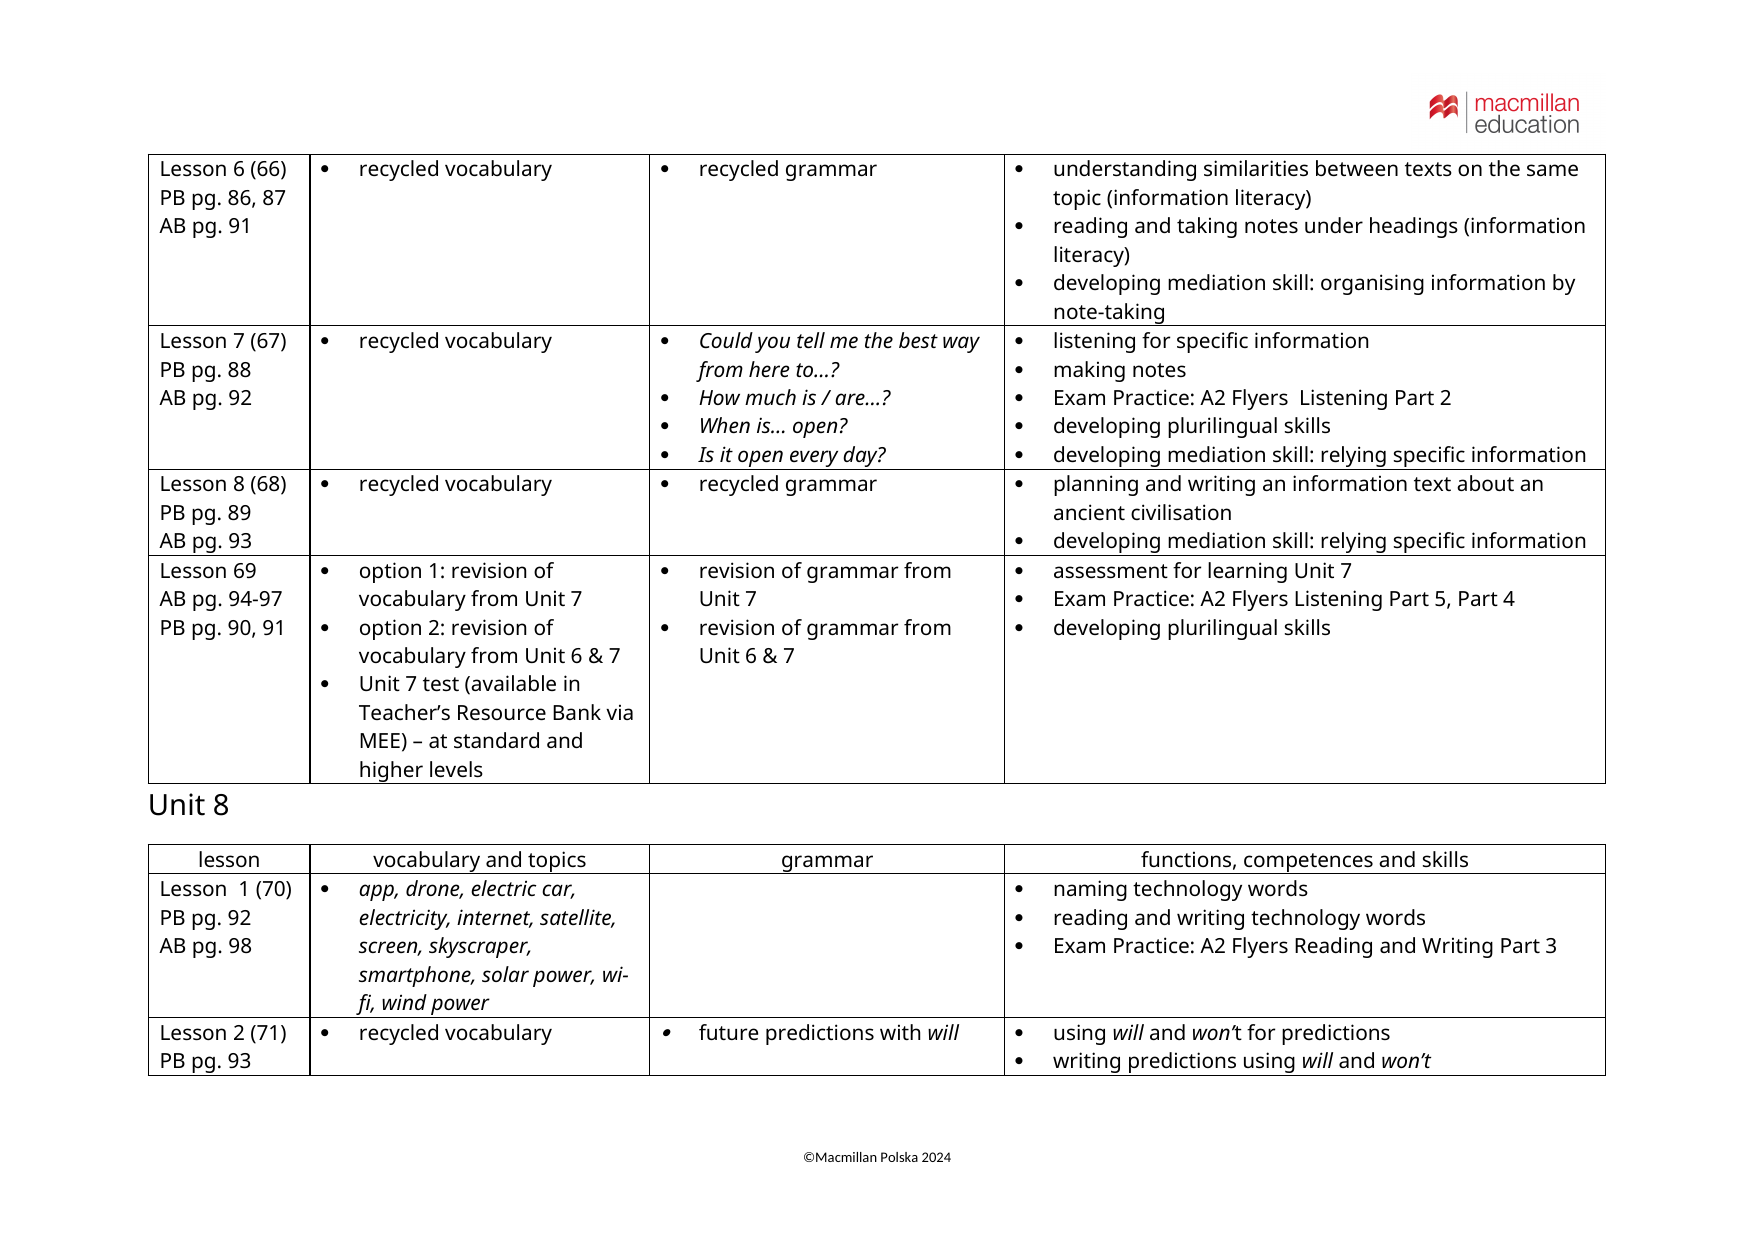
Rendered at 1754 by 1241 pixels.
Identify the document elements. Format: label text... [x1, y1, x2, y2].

table_cell assessment for learning Unit 7 Exam Practice: A2 Flyers Listening Part 5, Part 4 developing plurilingual skills [1005, 556, 1605, 783]
table_header lesson [149, 845, 309, 873]
table_cell [650, 874, 1004, 1017]
table_header vocabulary and topics [311, 845, 649, 873]
table_cell Lesson 8 (68) PB pg. 89 AB pg. 93 [149, 470, 309, 555]
table_cell Lesson 1 (70) PB pg. 92 AB pg. 98 [149, 874, 309, 1017]
table_cell Lesson 2 (71) PB pg. 93 AB pg. 99 [149, 1018, 309, 1074]
table_cell listening for specific information making notes Exam Practice: A2 Flyers Listening Part 2 developing plurilingual skills developing mediation skill: relying specific information [1005, 326, 1605, 468]
table_header grammar [650, 845, 1004, 873]
picture [1411, 73, 1607, 154]
table_cell recycled vocabulary [311, 326, 649, 468]
table_cell option 1: revision of vocabulary from Unit 7 option 2: revision of vocabulary from Unit 6 & 7 Unit 7 test (available in Teacher’s Resource Bank via MEE) – at standard and higher levels [311, 556, 649, 783]
table_header functions, competences and skills [1005, 845, 1605, 873]
text Unit 8 [148, 784, 1606, 824]
table_cell revision of grammar from Unit 7 revision of grammar from Unit 6 & 7 [650, 556, 1004, 783]
table_cell recycled vocabulary [311, 155, 649, 325]
table_cell app, drone, electric car, electricity, internet, satellite, screen, skyscraper, smartphone, solar power, wi-fi, wind power [311, 874, 649, 1017]
table_cell recycled vocabulary [311, 470, 649, 555]
table_cell naming technology words reading and writing technology words Exam Practice: A2 Flyers Reading and Writing Part 3 [1005, 874, 1605, 1017]
table_cell Lesson 69 AB pg. 94-97 PB pg. 90, 91 [149, 556, 309, 783]
table_cell recycled vocabulary [311, 1018, 649, 1074]
table_cell planning and writing an information text about an ancient civilisation developing mediation skill: relying specific information [1005, 470, 1605, 555]
table_cell recycled grammar [650, 470, 1004, 555]
table_cell Lesson 7 (67) PB pg. 88 AB pg. 92 [149, 326, 309, 468]
table_cell understanding similarities between texts on the same topic (information literacy) reading and taking notes under headings (information literacy) developing mediation skill: organising information by note-taking [1005, 155, 1605, 325]
table_cell recycled grammar [650, 155, 1004, 325]
table_cell Could you tell me the best way from here to…? How much is / are…? When is… open? Is it open every day? [650, 326, 1004, 468]
table_cell Lesson 6 (66) PB pg. 86, 87 AB pg. 91 [149, 155, 309, 325]
table_cell future predictions with will [650, 1018, 1004, 1074]
